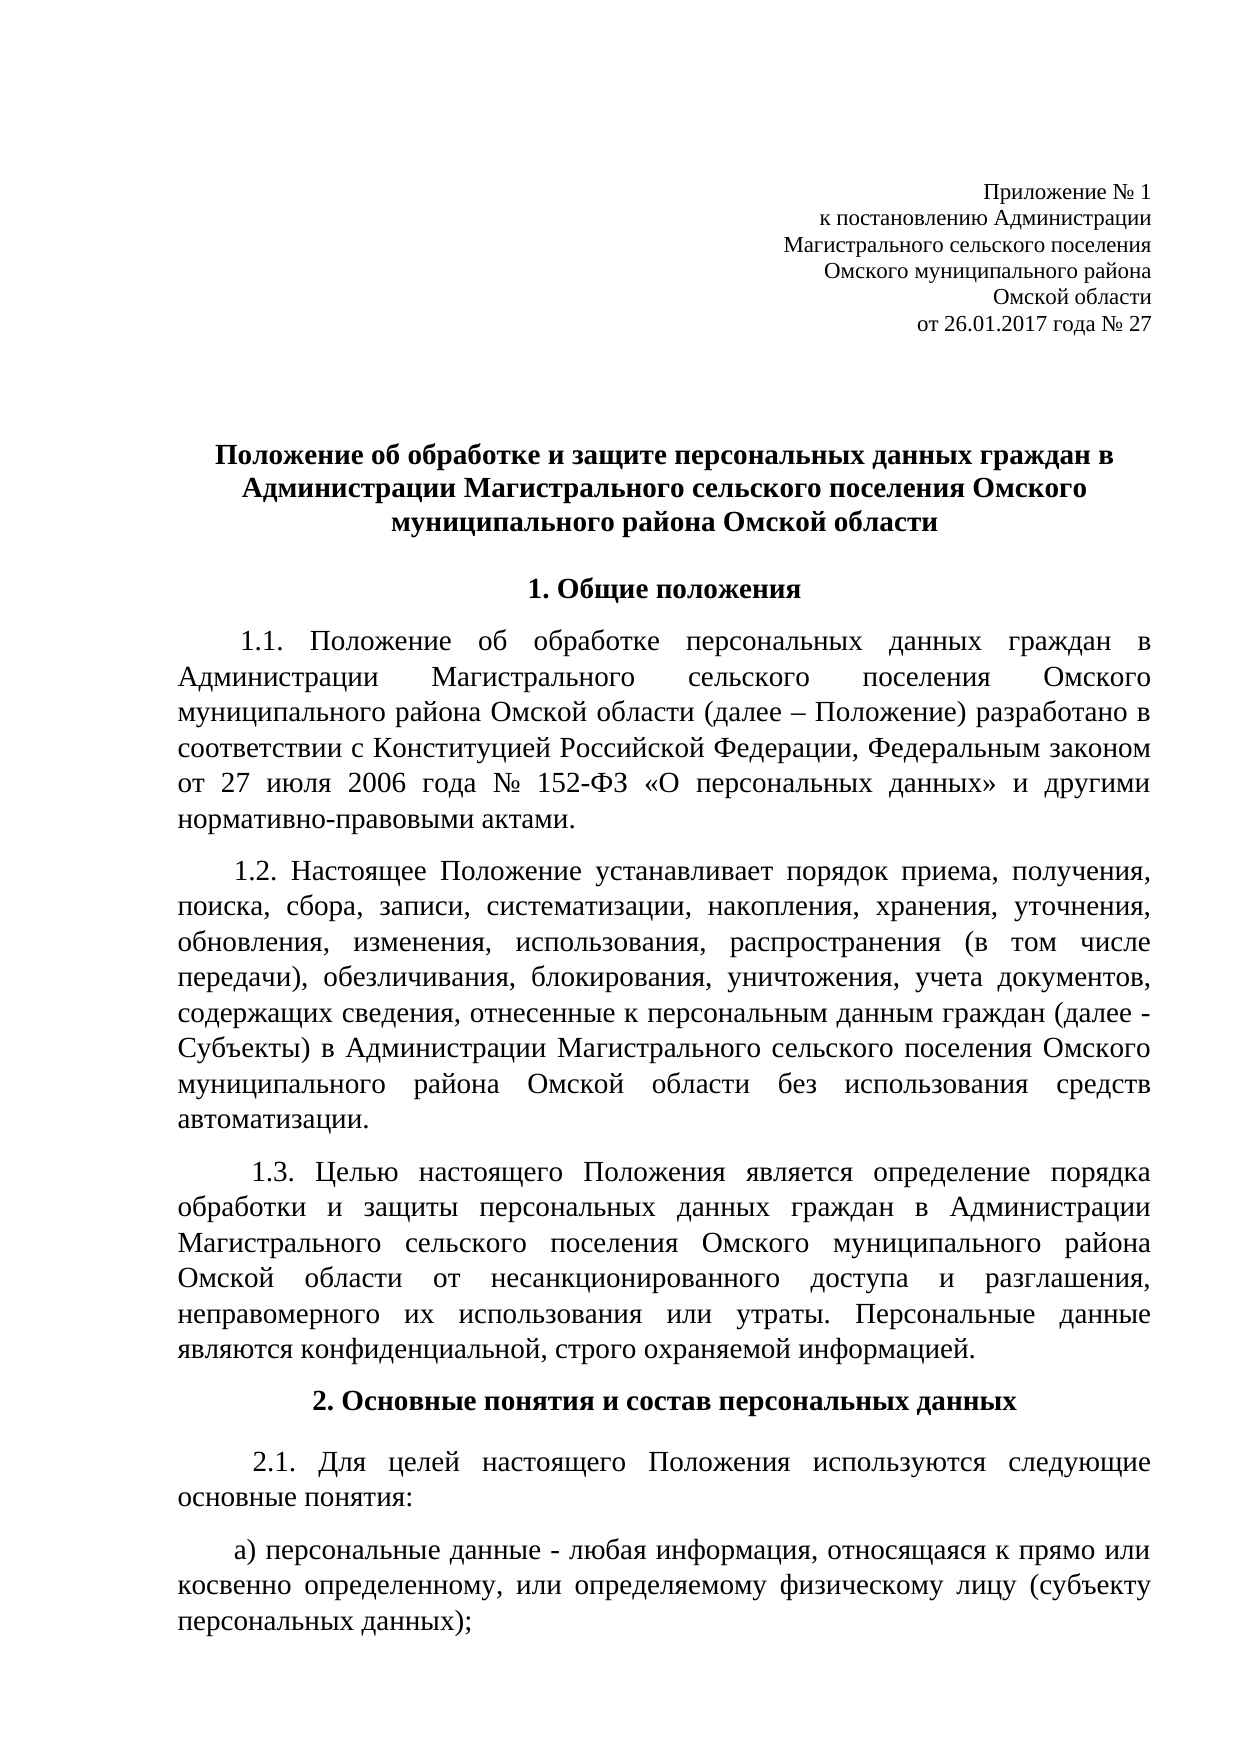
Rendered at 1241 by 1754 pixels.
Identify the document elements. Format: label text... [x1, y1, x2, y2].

text Положение об обработке и защите персональных данных граждан в Администрации Магистрального сельского поселения Омского муниципального района Омской области [177, 437, 1152, 537]
text 1.1. Положение об обработке персональных данных граждан в Администрации Магистрального сельского поселения Омского муниципального района Омской области (далее – Положение) разработано в соответствии с Конституцией Российской Федерации, Федеральным законом от 27 июля 2006 года № 152-ФЗ «О персональных данных» и другими нормативно-правовыми актами. [177, 623, 1152, 834]
text Омского муниципального района [177, 257, 1152, 283]
text 1. Общие положения [177, 571, 1152, 604]
text Приложение № 1 [177, 178, 1152, 204]
text 1.2. Настоящее Положение устанавливает порядок приема, получения, поиска, сбора, записи, систематизации, накопления, хранения, уточнения, обновления, изменения, использования, распространения (в том числе передачи), обезличивания, блокирования, уничтожения, учета документов, содержащих сведения, отнесенные к персональным данным граждан (далее - Субъекты) в Администрации Магистрального сельского поселения Омского муниципального района Омской области без использования средств автоматизации. [177, 853, 1152, 1135]
text 1.3. Целью настоящего Положения является определение порядка обработки и защиты персональных данных граждан в Администрации Магистрального сельского поселения Омского муниципального района Омской области от несанкционированного доступа и разглашения, неправомерного их использования или утраты. Персональные данные являются конфиденциальной, строго охраняемой информацией. [177, 1154, 1152, 1365]
text Омской области [177, 283, 1152, 310]
text к постановлению Администрации [177, 204, 1152, 231]
text а) персональные данные - любая информация, относящаяся к прямо или косвенно определенному, или определяемому физическому лицу (субъекту персональных данных); [177, 1532, 1152, 1636]
text Магистрального сельского поселения [177, 231, 1152, 257]
text от 26.01.2017 года № 27 [177, 310, 1152, 336]
text 2. Основные понятия и состав персональных данных [177, 1383, 1152, 1417]
text 2.1. Для целей настоящего Положения используются следующие основные понятия: [177, 1444, 1152, 1513]
